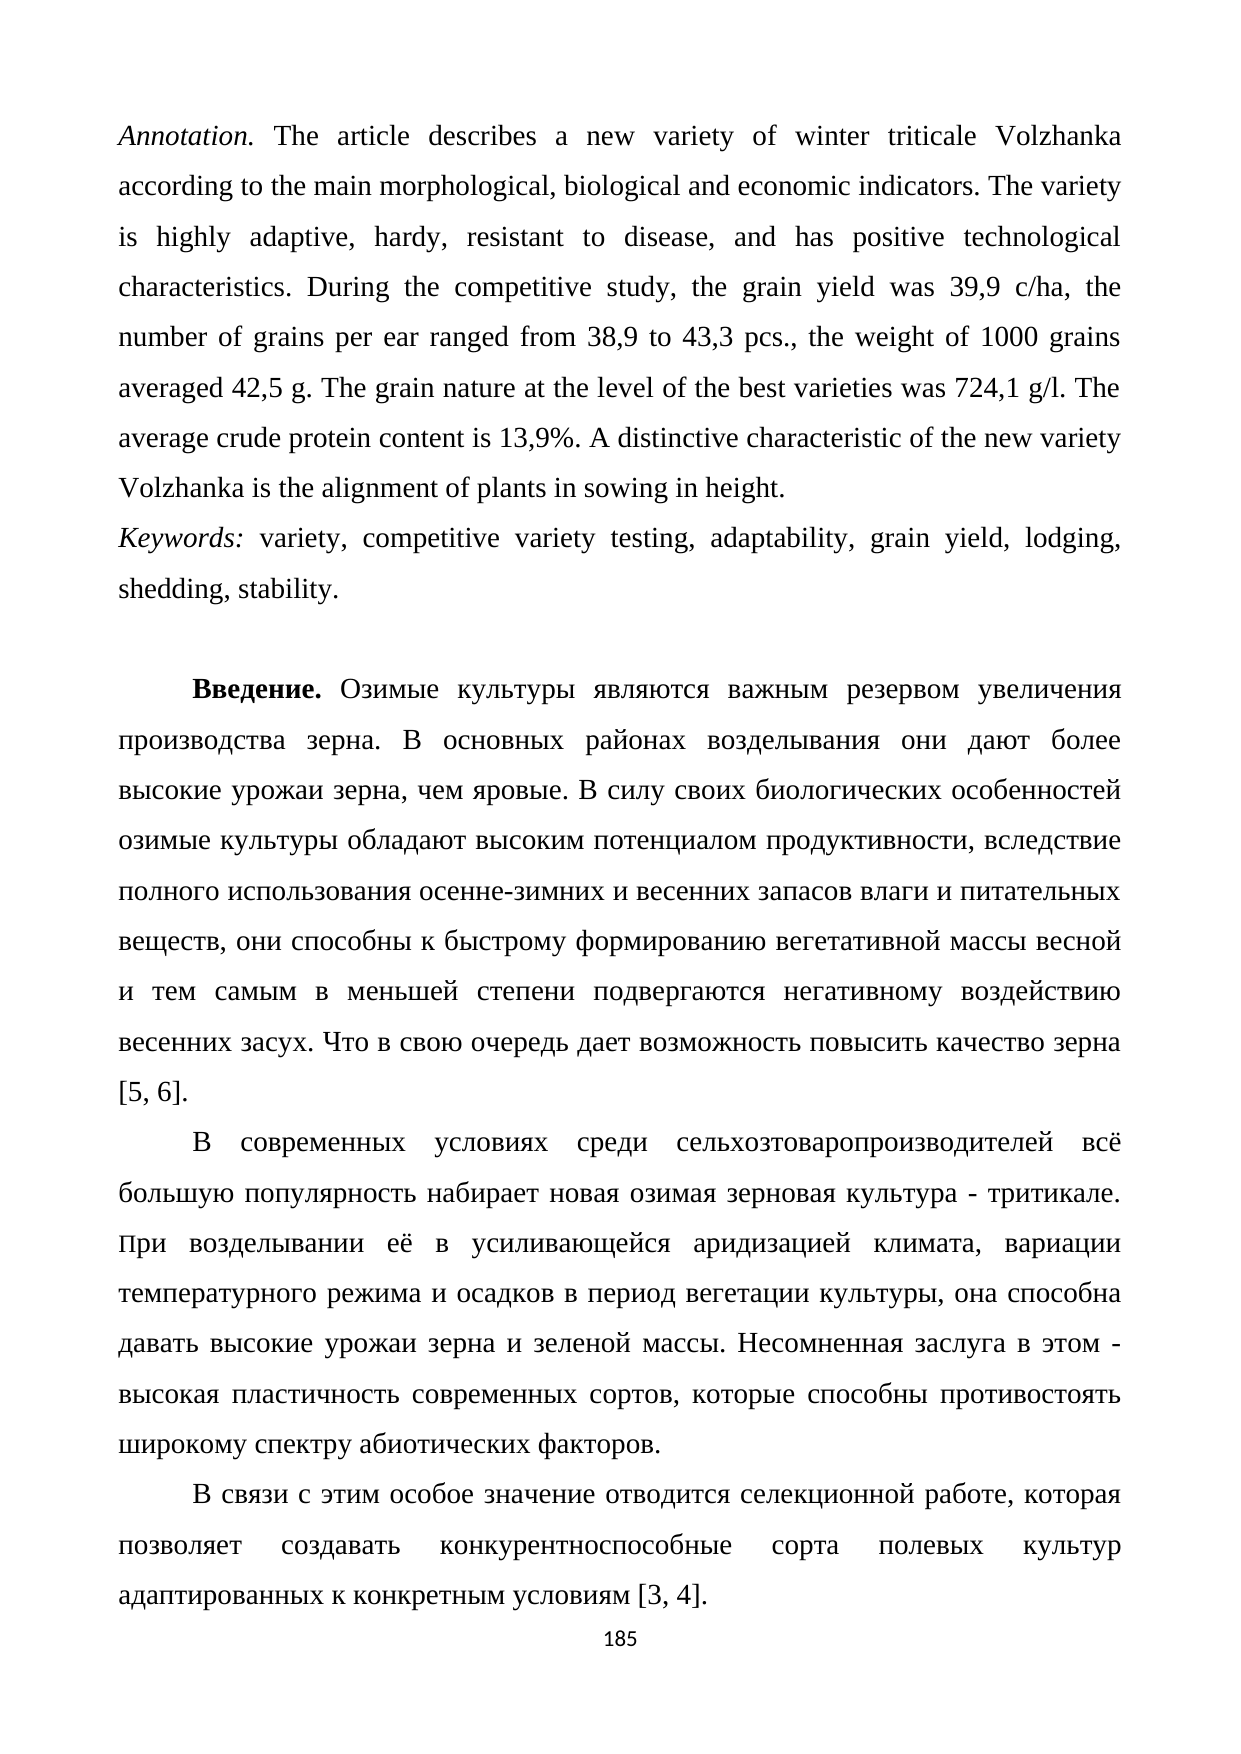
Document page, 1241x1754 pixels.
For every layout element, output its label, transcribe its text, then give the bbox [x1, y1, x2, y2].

text Введение. Озимые культуры являются важным резервом увеличения производства зерна. В основных районах возделывания они дают более высокие урожаи зерна, чем яровые. В силу своих биологических особенностей озимые культуры обладают высоким потенциалом продуктивности, вследствие полного использования осенне-зимних и весенних запасов влаги и питательных веществ, они способны к быстрому формированию вегетативной массы весной и тем самым в меньшей степени подвергаются негативному воздействию весенних засух. Что в свою очередь дает возможность повысить качество зерна [5, 6]. [118, 672, 1122, 1108]
text В современных условиях среди сельхозтоваропроизводителей всё большую популярность набирает новая озимая зерновая культура - тритикале. При возделывании её в усиливающейся аридизацией климата, вариации температурного режима и осадков в период вегетации культуры, она способна давать высокие урожаи зерна и зеленой массы. Несомненная заслуга в этом - высокая пластичность современных сортов, которые способны противостоять широкому спектру абиотических факторов. [118, 1124, 1122, 1460]
text Annotation. The article describes a new variety of winter triticale Volzhanka according to the main morphological, biological and economic indicators. The variety is highly adaptive, hardy, resistant to disease, and has positive technological characteristics. During the competitive study, the grain yield was 39,9 c/ha, the number of grains per ear ranged from 38,9 to 43,3 pcs., the weight of 1000 grains averaged 42,5 g. The grain nature at the level of the best varieties was 724,1 g/l. The average crude protein content is 13,9%. A distinctive characteristic of the new variety Volzhanka is the alignment of plants in sowing in height. [118, 118, 1122, 504]
text В связи с этим особое значение отводится селекционной работе, которая позволяет создавать конкурентноспособные сорта полевых культур адаптированных к конкретным условиям [3, 4]. [118, 1477, 1122, 1611]
text Keywords: variety, competitive variety testing, adaptability, grain yield, lodging, shedding, stability. [118, 521, 1122, 604]
